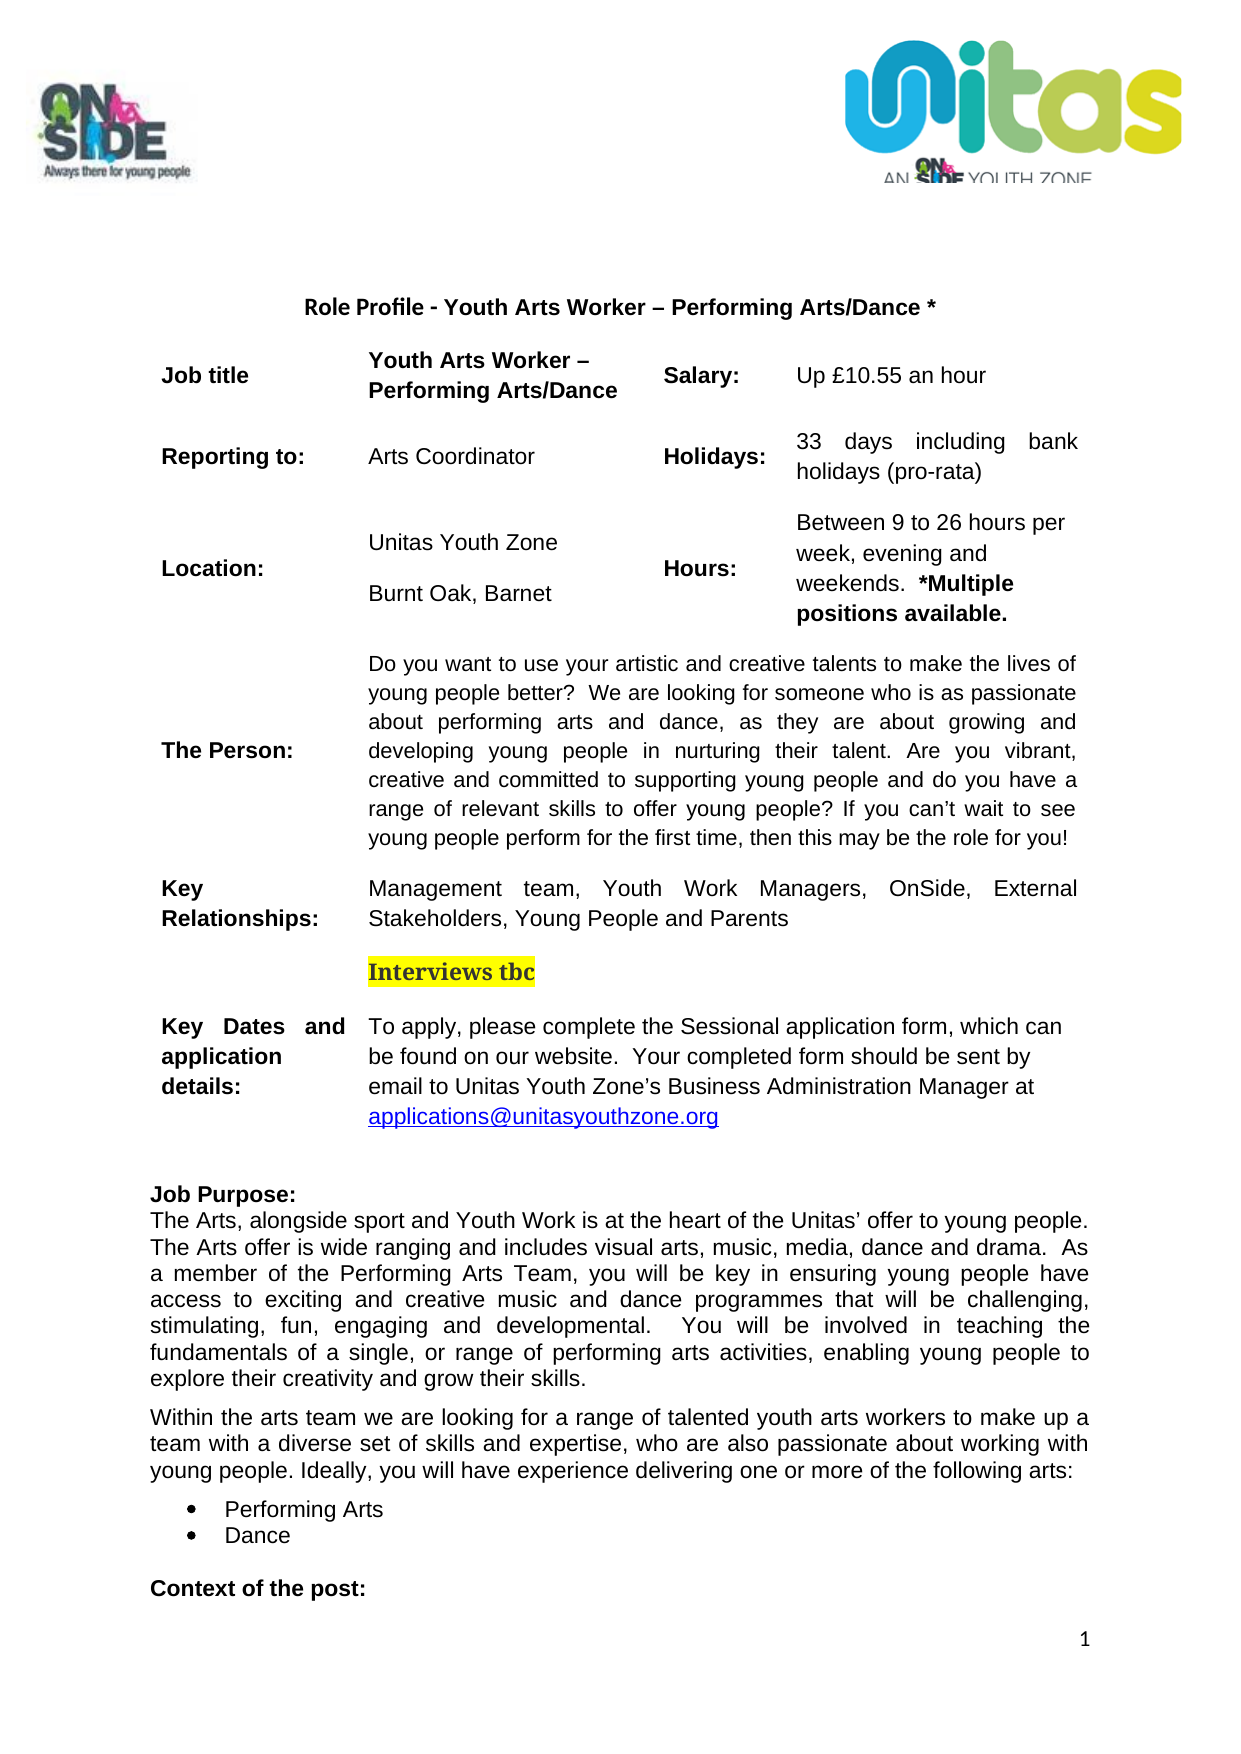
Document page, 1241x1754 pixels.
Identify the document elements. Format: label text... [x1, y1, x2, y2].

table_cell Interviews tbc To apply, please complete the Sessional application form, which can be found on our website. Your completed form should be sent by email to Unitas Youth Zone’s Business Administration Manager at applications@unitasyouthzone.org [357, 956, 1089, 1181]
table_cell Location: [150, 509, 357, 651]
table_cell Reporting to: [150, 428, 357, 509]
table_header Salary: [652, 347, 785, 428]
table_cell Hours: [652, 509, 785, 651]
table_cell Management team, Youth Work Managers, OnSide, External Stakeholders, Young People and Parents [357, 875, 1089, 956]
text The Arts, alongside sport and Youth Work is at the heart of the Unitas’ offer to young people. The Arts offer is wide ranging and includes visual arts, music, media, dance and drama. As a member of the Performing Arts Team, you will be key in ensuring young people have access to exciting and creative music and dance programmes that will be challenging, stimulating, fun, engaging and developmental. You will be involved in teaching the fundamentals of a single, or range of performing arts activities, enabling young people to explore their creativity and grow their skills. [150, 1207, 1090, 1392]
table_header Up £10.55 an hour [785, 347, 1089, 428]
table_cell 33 days including bank holidays (pro-rata) [785, 428, 1089, 509]
text Context of the post: [150, 1575, 1090, 1601]
table_header Youth Arts Worker – Performing Arts/Dance [357, 347, 652, 428]
table_cell The Person: [150, 651, 357, 875]
table_cell Key Relationships: [150, 875, 357, 956]
table_cell Arts Coordinator [357, 428, 652, 509]
picture [843, 40, 1182, 181]
text Within the arts team we are looking for a range of talented youth arts workers to make up a team with a diverse set of skills and expertise, who are also passionate about working with young people. Ideally, you will have experience delivering one or more of the following arts: [150, 1404, 1090, 1483]
table_header Job title [150, 347, 357, 428]
list Performing Arts [187, 1496, 1090, 1522]
picture [25, 45, 198, 218]
text Job Purpose: [150, 1181, 1090, 1207]
table_cell Unitas Youth Zone Burnt Oak, Barnet [357, 509, 652, 651]
picture [875, 43, 952, 120]
table_cell Holidays: [652, 428, 785, 509]
table_cell Do you want to use your artistic and creative talents to make the lives of young people better? We are looking for someone who is as passionate about performing arts and dance, as they are about growing and developing young people in nurturing their talent. Are you vibrant, creative and committed to supporting young people and do you have a range of relevant skills to offer young people? If you can’t wait to see young people perform for the first time, then this may be the role for you! [357, 651, 1089, 875]
list Dance [187, 1522, 1090, 1548]
text Role Profile - Youth Arts Worker – Performing Arts/Dance * [150, 291, 1090, 322]
table_cell Between 9 to 26 hours per week, evening and weekends. *Multiple positions available. [785, 509, 1089, 651]
table_cell Key Dates and application details: [150, 956, 357, 1181]
